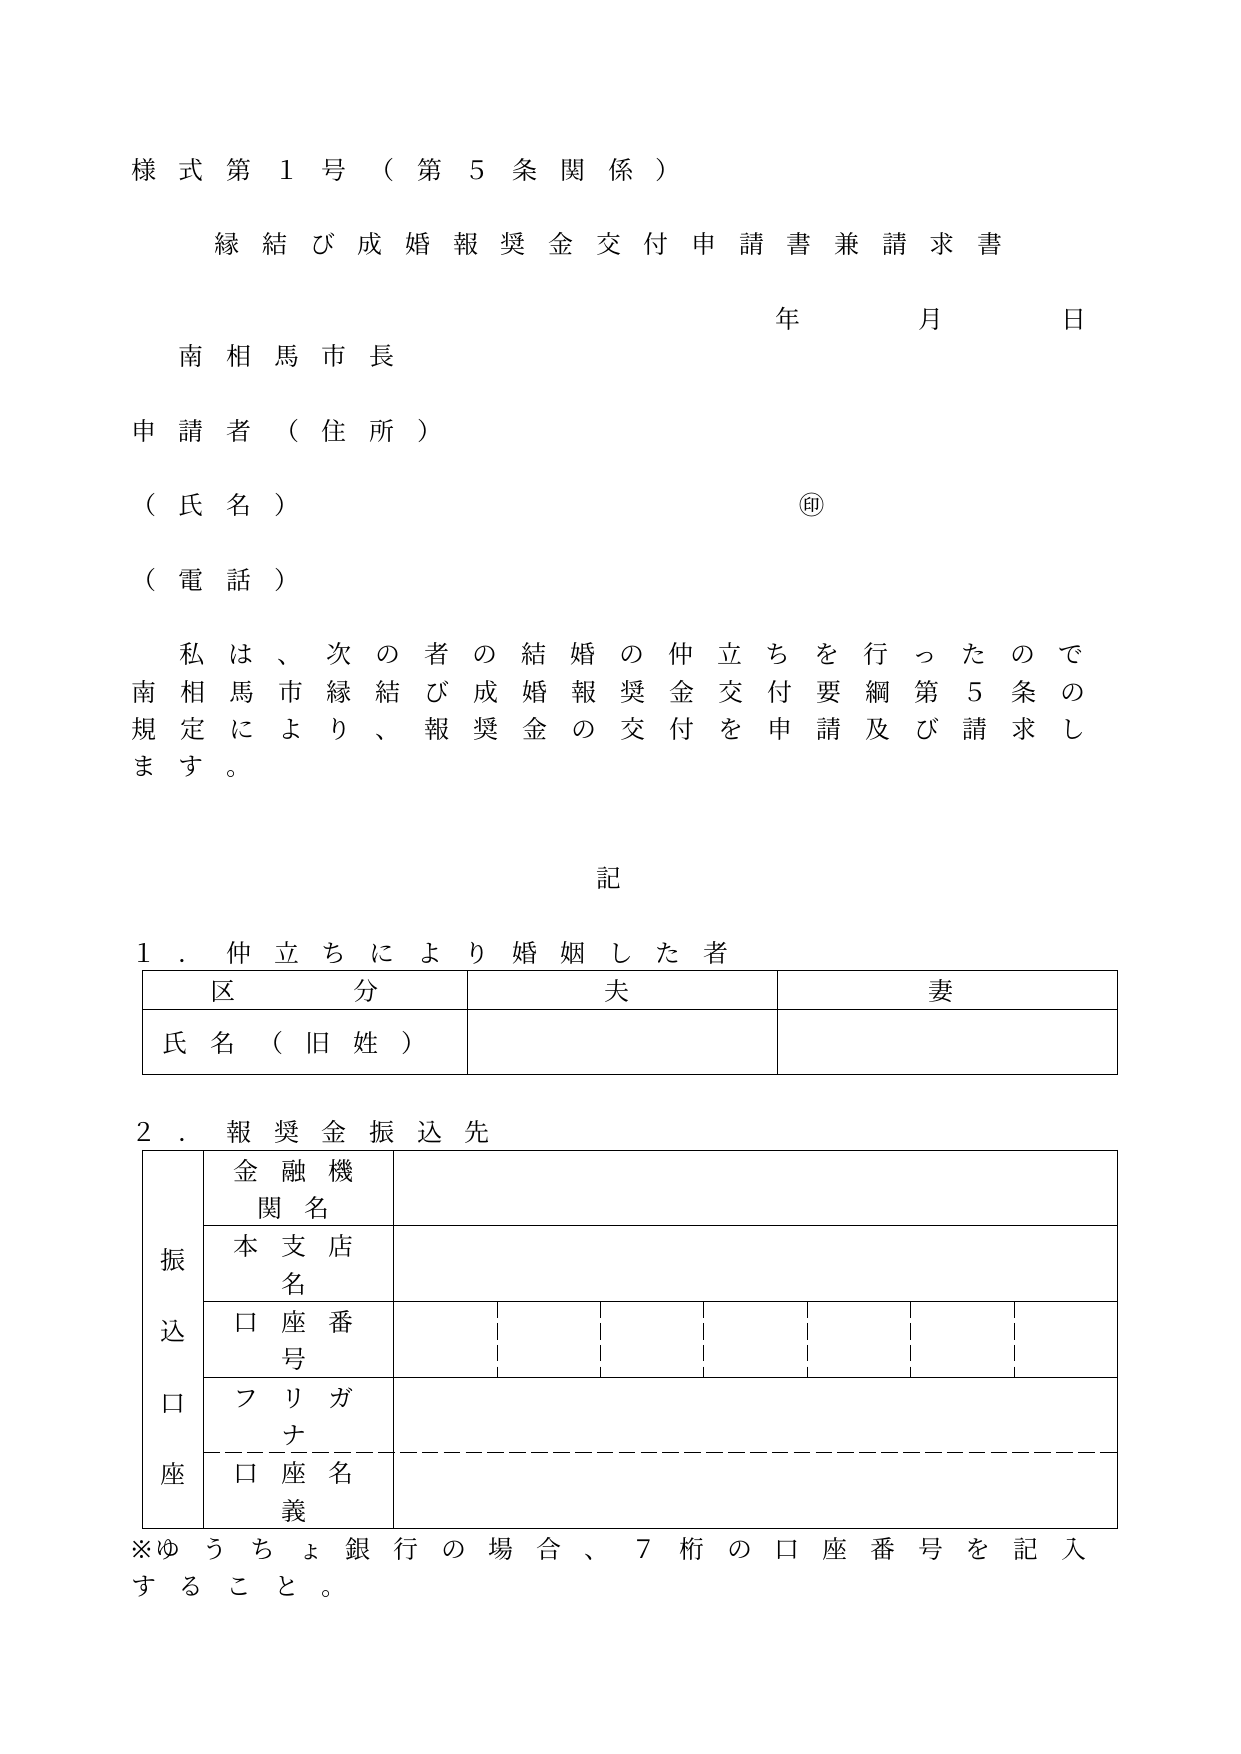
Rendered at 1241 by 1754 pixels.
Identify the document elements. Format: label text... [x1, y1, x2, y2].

table_cell 氏名（旧姓） [143, 1010, 467, 1074]
text 様式第１号（第５条関係） [131, 150, 1109, 187]
table_cell [601, 1302, 704, 1377]
text （電話） [131, 523, 1109, 597]
table_cell 口座名義 [204, 1452, 393, 1528]
table_header 区 分 [143, 971, 467, 1008]
subtitle 記 [131, 858, 1109, 896]
table_cell [394, 1226, 1117, 1301]
table_cell [1014, 1302, 1117, 1377]
table_header 振 込 口 座 [143, 1151, 203, 1528]
table_header 金融機関名 [204, 1151, 393, 1225]
table_cell [911, 1302, 1014, 1377]
table_cell 口座番号 [204, 1302, 393, 1377]
text 縁結び成婚報奨金交付申請書兼請求書 [131, 224, 1109, 262]
table_cell [704, 1302, 807, 1377]
table_cell [394, 1452, 1117, 1528]
table_cell [778, 1010, 1117, 1074]
text 年 月 日 [131, 299, 1109, 336]
table_cell [394, 1378, 1117, 1452]
table_header [394, 1151, 1117, 1225]
text 申請者（住所） [131, 373, 1109, 448]
table_header 妻 [778, 971, 1117, 1008]
table_cell [394, 1302, 497, 1377]
table_cell [468, 1010, 777, 1074]
text （氏名） ㊞ [131, 448, 1109, 523]
table_cell [807, 1302, 911, 1377]
text 私は、次の者の結婚の仲立ちを行ったので、南相馬市縁結び成婚報奨金交付要綱第５条の規定により、報奨金の交付を申請及び請求します。 [131, 634, 1109, 784]
table_header 夫 [468, 971, 777, 1008]
text １．仲立ちにより婚姻した者 [131, 933, 1109, 970]
text 南相馬市長 [131, 336, 1109, 373]
table_cell 本支店名 [204, 1226, 393, 1301]
text ※ゆうちょ銀行の場合、７桁の口座番号を記入すること。 [131, 1529, 1109, 1603]
table_cell [497, 1302, 601, 1377]
text ２．報奨金振込先 [131, 1112, 1109, 1150]
table_cell フリガナ [204, 1378, 393, 1452]
